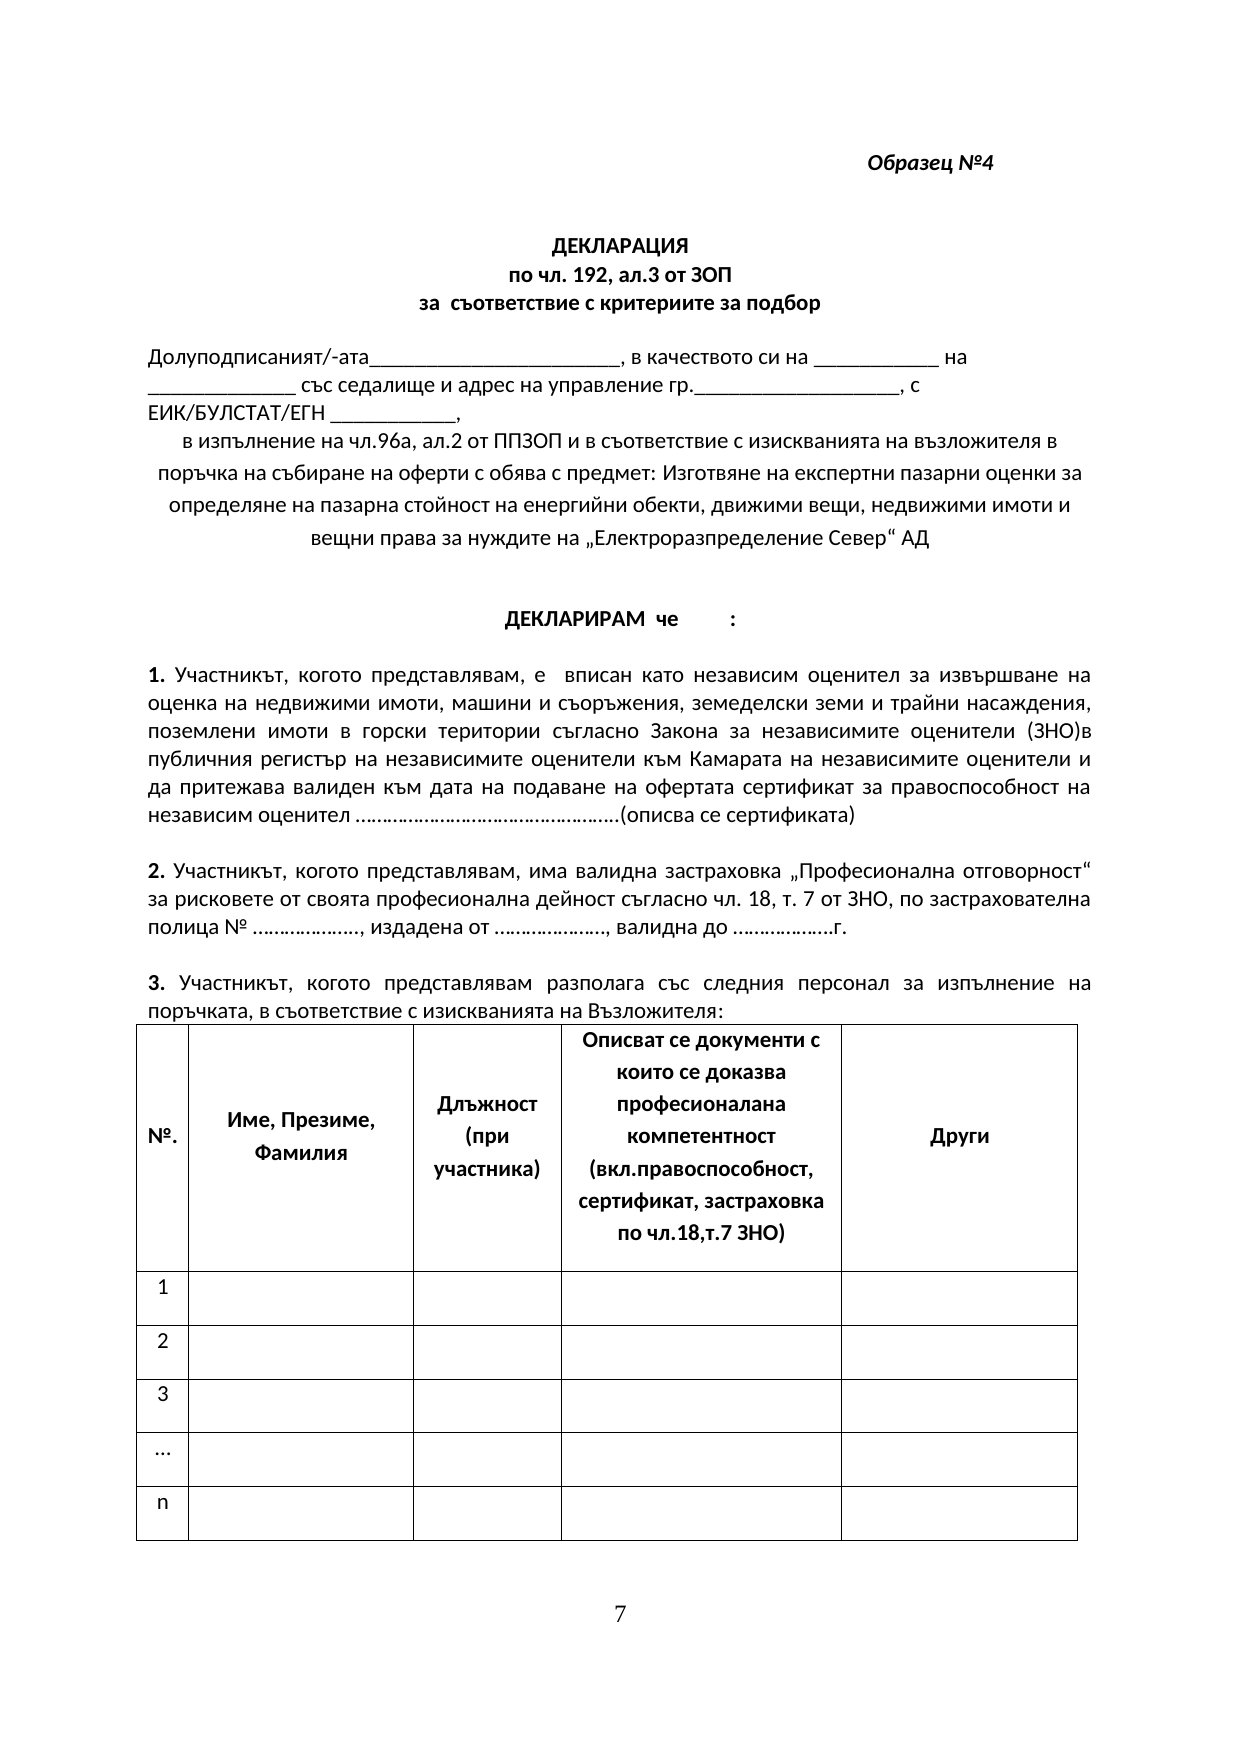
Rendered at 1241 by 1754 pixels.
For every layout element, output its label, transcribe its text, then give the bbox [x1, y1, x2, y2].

table_cell [842, 1487, 1077, 1540]
table_cell [842, 1380, 1077, 1432]
text 3. Участникът, когото представлявам разполага със следния персонал за изпълнение на поръчката, в съответствие с изискванията на Възложителя: [148, 968, 1093, 1024]
table_cell [189, 1380, 413, 1432]
text ДЕКЛАРАЦИЯ [148, 232, 1093, 260]
table_cell 1 [137, 1272, 188, 1325]
text ДЕКЛАРИРАМ че : [148, 604, 1093, 632]
table_header Длъжност (при участника) [414, 1025, 561, 1271]
table_cell [562, 1487, 841, 1540]
table_header Други [842, 1025, 1077, 1271]
table_header №. [137, 1025, 188, 1271]
text 1. Участникът, когото представлявам, е вписан като независим оценител за извършване на оценка на недвижими имоти, машини и съоръжения, земеделски земи и трайни насаждения, поземлени имоти в горски територии съгласно Закона за независимите оценители (ЗНО)в публичния регистър на независимите оценители към Камарата на независимите оценители и да притежава валиден към дата на подаване на офертата сертификат за правоспособност на независим оценител …………………………………………..(описва се сертификата) [148, 660, 1093, 828]
table_cell [414, 1326, 561, 1378]
table_cell [842, 1272, 1077, 1325]
table_cell [414, 1272, 561, 1325]
table_header Име, Презиме, Фамилия [189, 1025, 413, 1271]
table_cell n [137, 1487, 188, 1540]
table_cell [189, 1433, 413, 1486]
table_cell [562, 1326, 841, 1378]
table_cell [414, 1380, 561, 1432]
table_cell [189, 1272, 413, 1325]
table_cell [562, 1433, 841, 1486]
table_cell [189, 1487, 413, 1540]
table_cell [842, 1433, 1077, 1486]
text в изпълнение на чл.96а, ал.2 от ППЗОП и в съответствие с изискванията на възложителя в поръчка на събиране на оферти с обява с предмет: Изготвяне на експертни пазарни оценки за определяне на пазарна стойност на енергийни обекти, движими вещи, недвижими имоти и вещни права за нуждите на „Електроразпределение Север“ АД [148, 426, 1093, 551]
table_cell [414, 1433, 561, 1486]
table_cell [842, 1326, 1077, 1378]
table_cell 2 [137, 1326, 188, 1378]
text за съответствие с критериите за подбор [148, 288, 1093, 316]
table_cell [562, 1380, 841, 1432]
text 2. Участникът, когото представлявам, има валидна застраховка „Професионална отговорност“ за рисковете от своята професионална дейност съгласно чл. 18, т. 7 от ЗНО, по застрахователна полица № ……………….., издадена от …………………, валидна до ……………….г. [148, 856, 1093, 940]
text Долуподписаният/-ата______________________, в качеството си на ___________ на _____________ със седалище и адрес на управление гр.__________________, с ЕИК/БУЛСТАТ/ЕГН ___________, [148, 342, 1093, 426]
table_cell … [137, 1433, 188, 1486]
table_cell [414, 1487, 561, 1540]
table_cell [189, 1326, 413, 1378]
table_header Описват се документи с които се доказва професионалана компетентност (вкл.правоспособност, сертификат, застраховка по чл.18,т.7 ЗНО) [562, 1025, 841, 1271]
table_cell 3 [137, 1380, 188, 1432]
text по чл. 192, ал.3 от ЗОП [148, 260, 1093, 288]
text Образец №4 [148, 148, 1093, 176]
table_cell [562, 1272, 841, 1325]
